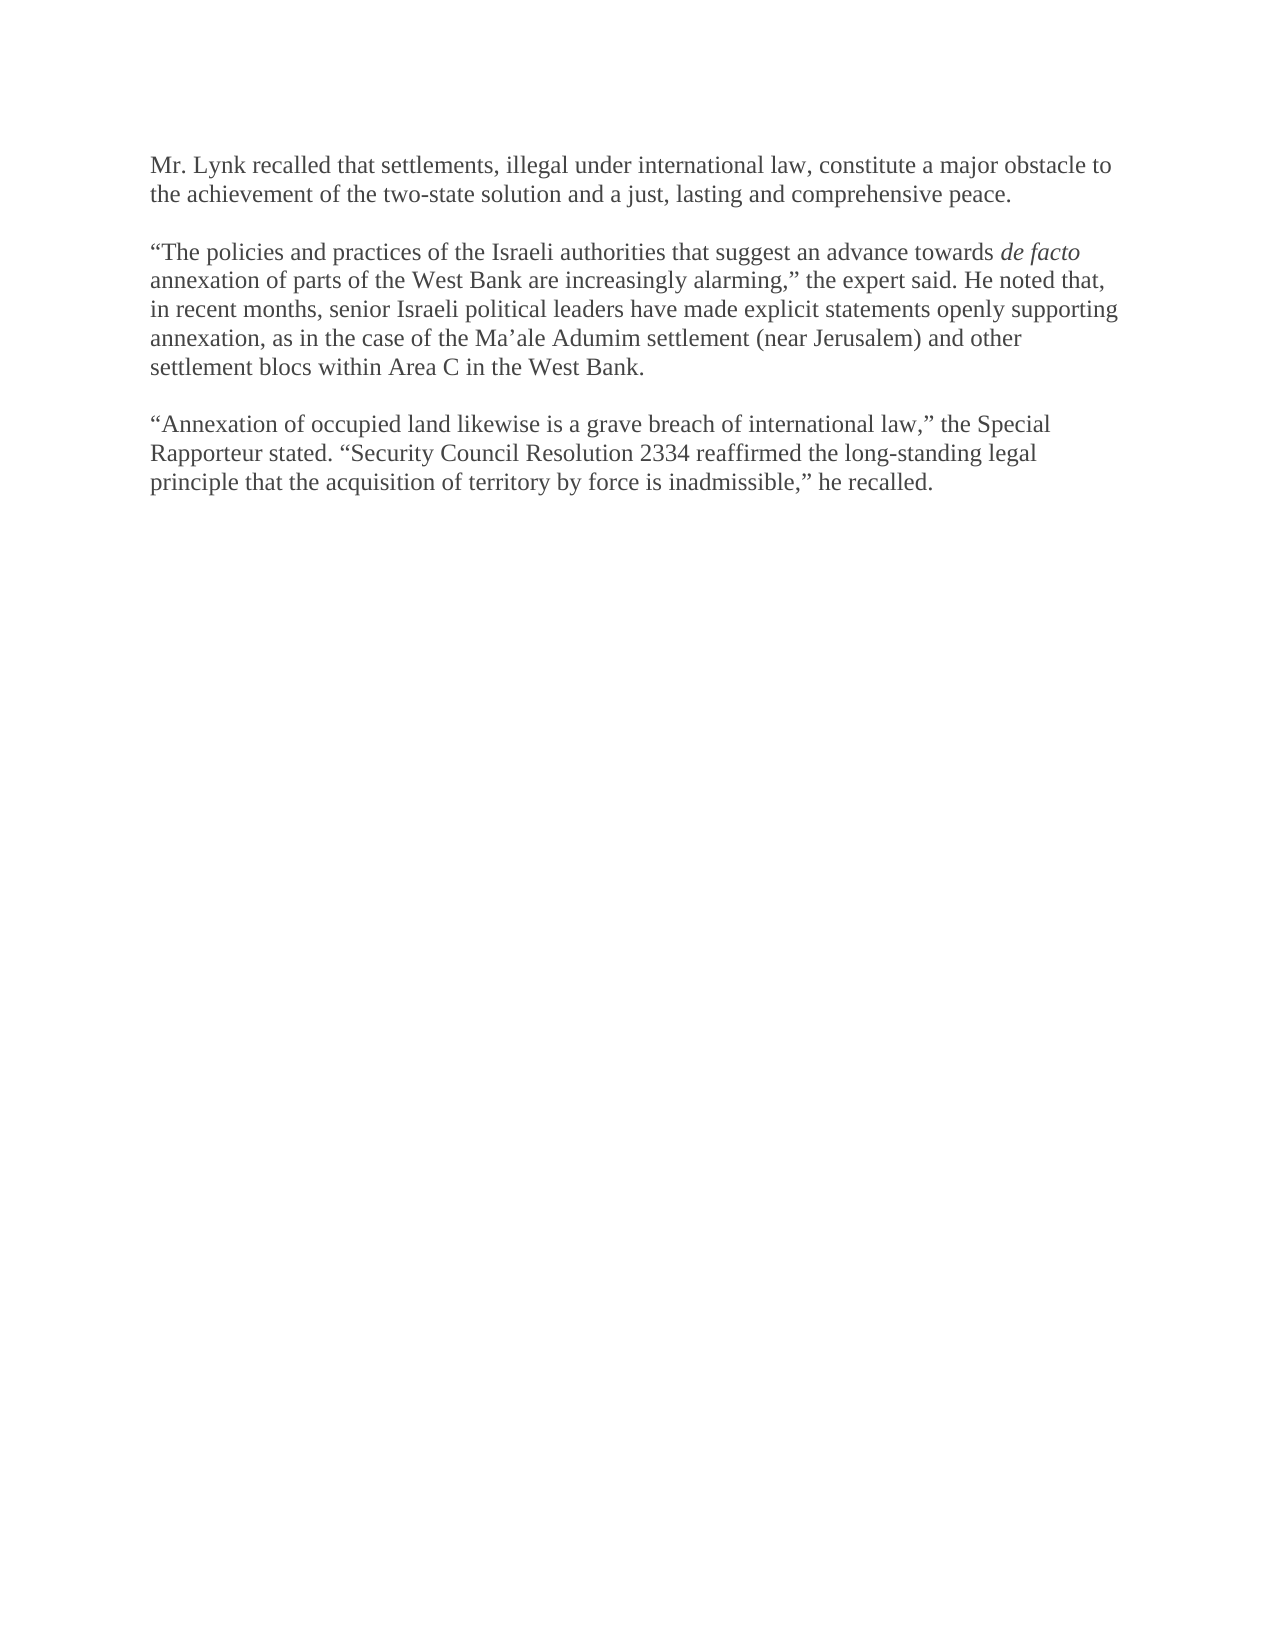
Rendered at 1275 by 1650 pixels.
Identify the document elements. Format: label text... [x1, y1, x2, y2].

text Mr. Lynk recalled that settlements, illegal under international law, constitute a major obstacle to the achievement of the two-state solution and a just, lasting and comprehensive peace. [150, 150, 1125, 207]
text “The policies and practices of the Israeli authorities that suggest an advance towards de facto annexation of parts of the West Bank are increasingly alarming,” the expert said. He noted that, in recent months, senior Israeli political leaders have made explicit statements openly supporting annexation, as in the case of the Ma’ale Adumim settlement (near Jerusalem) and other settlement blocs within Area C in the West Bank. [150, 237, 1125, 380]
text “Annexation of occupied land likewise is a grave breach of international law,” the Special Rapporteur stated. “Security Council Resolution 2334 reaffirmed the long-standing legal principle that the acquisition of territory by force is inadmissible,” he recalled. [150, 409, 1125, 496]
